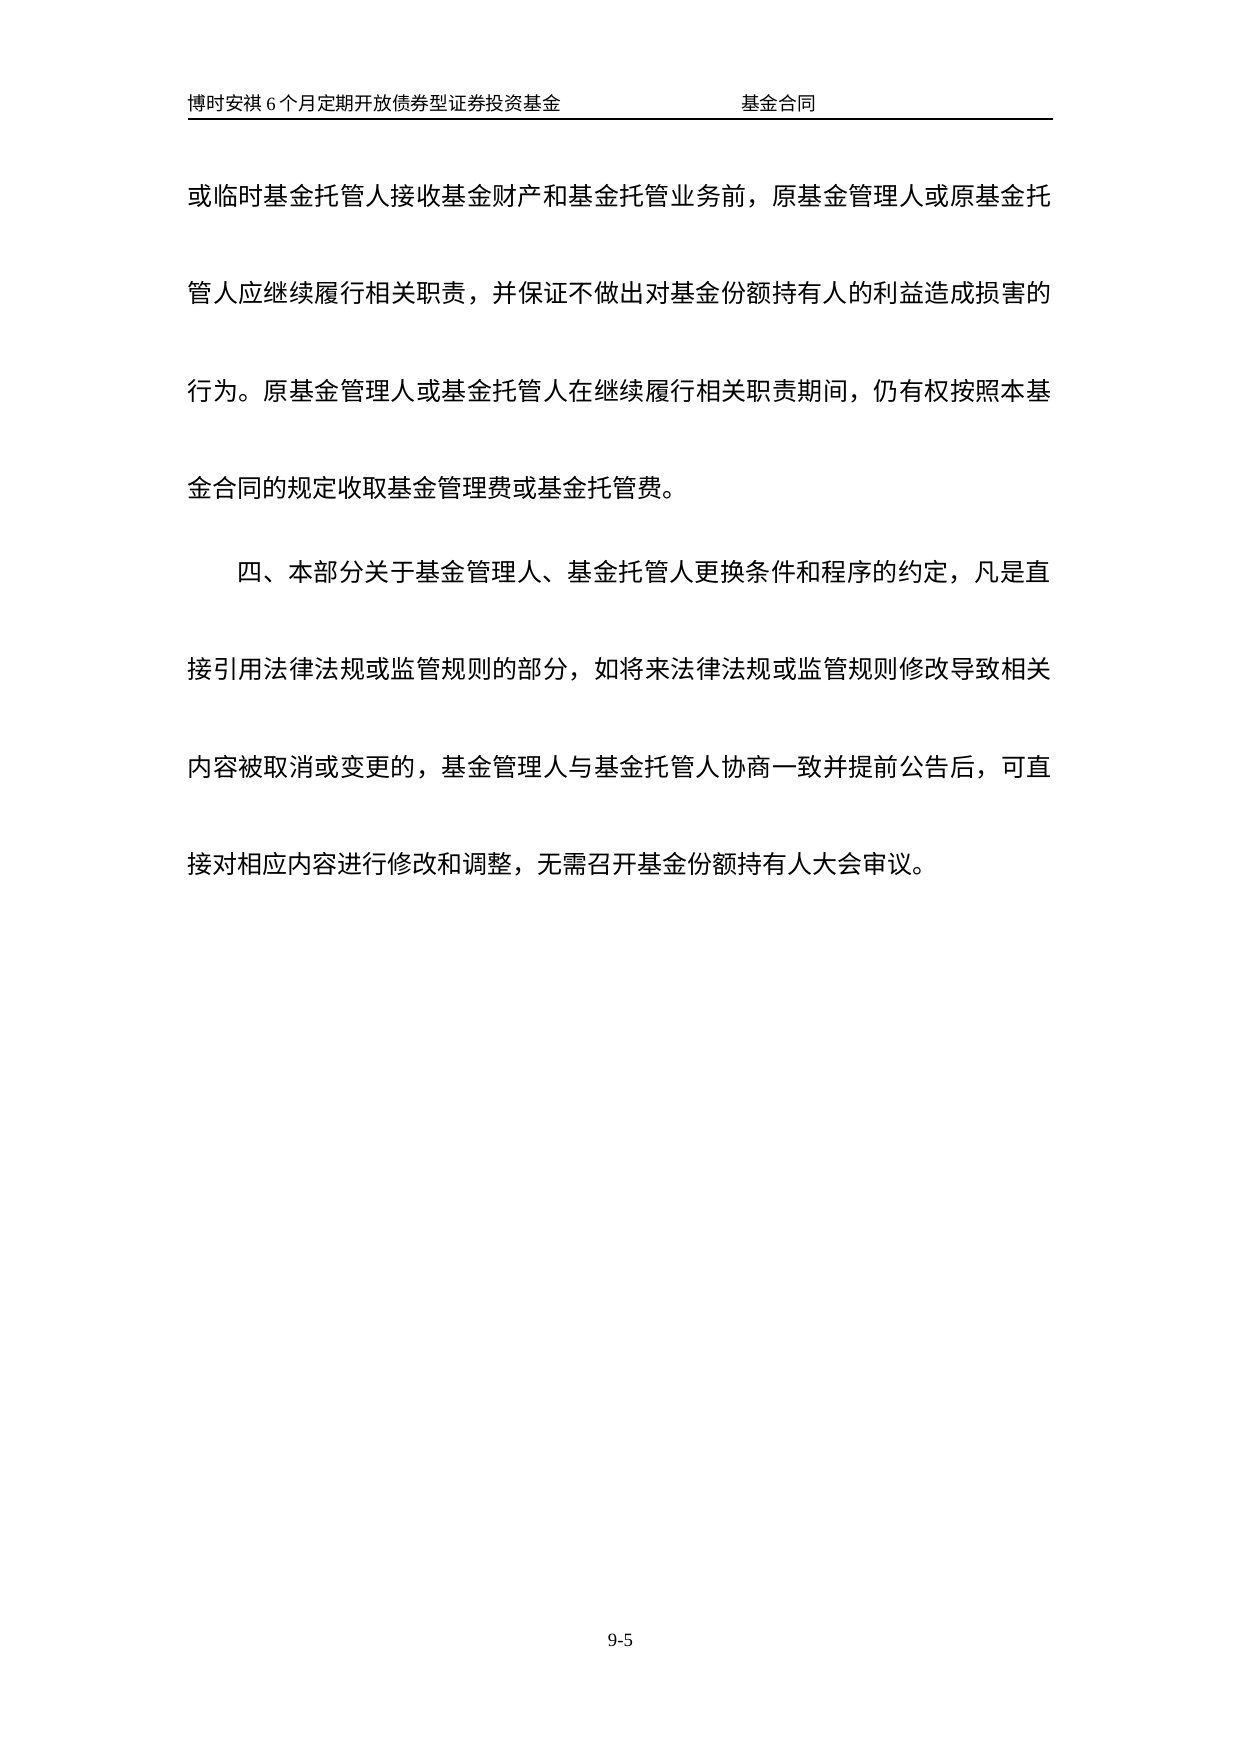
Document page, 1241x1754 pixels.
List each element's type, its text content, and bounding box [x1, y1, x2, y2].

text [187, 162, 1053, 519]
text 四、本部分关于基金管理人、基金托管人更换条件和程序的约定，凡是直接引用法律法规或监管规则的部分，如将来法律法规或监管规则修改导致相关内容被取消或变更的，基金管理人与基金托管人协商一致并提前公告后，可直接对相应内容进行修改和调整，无需召开基金份额持有人大会审议。 [187, 538, 1053, 895]
